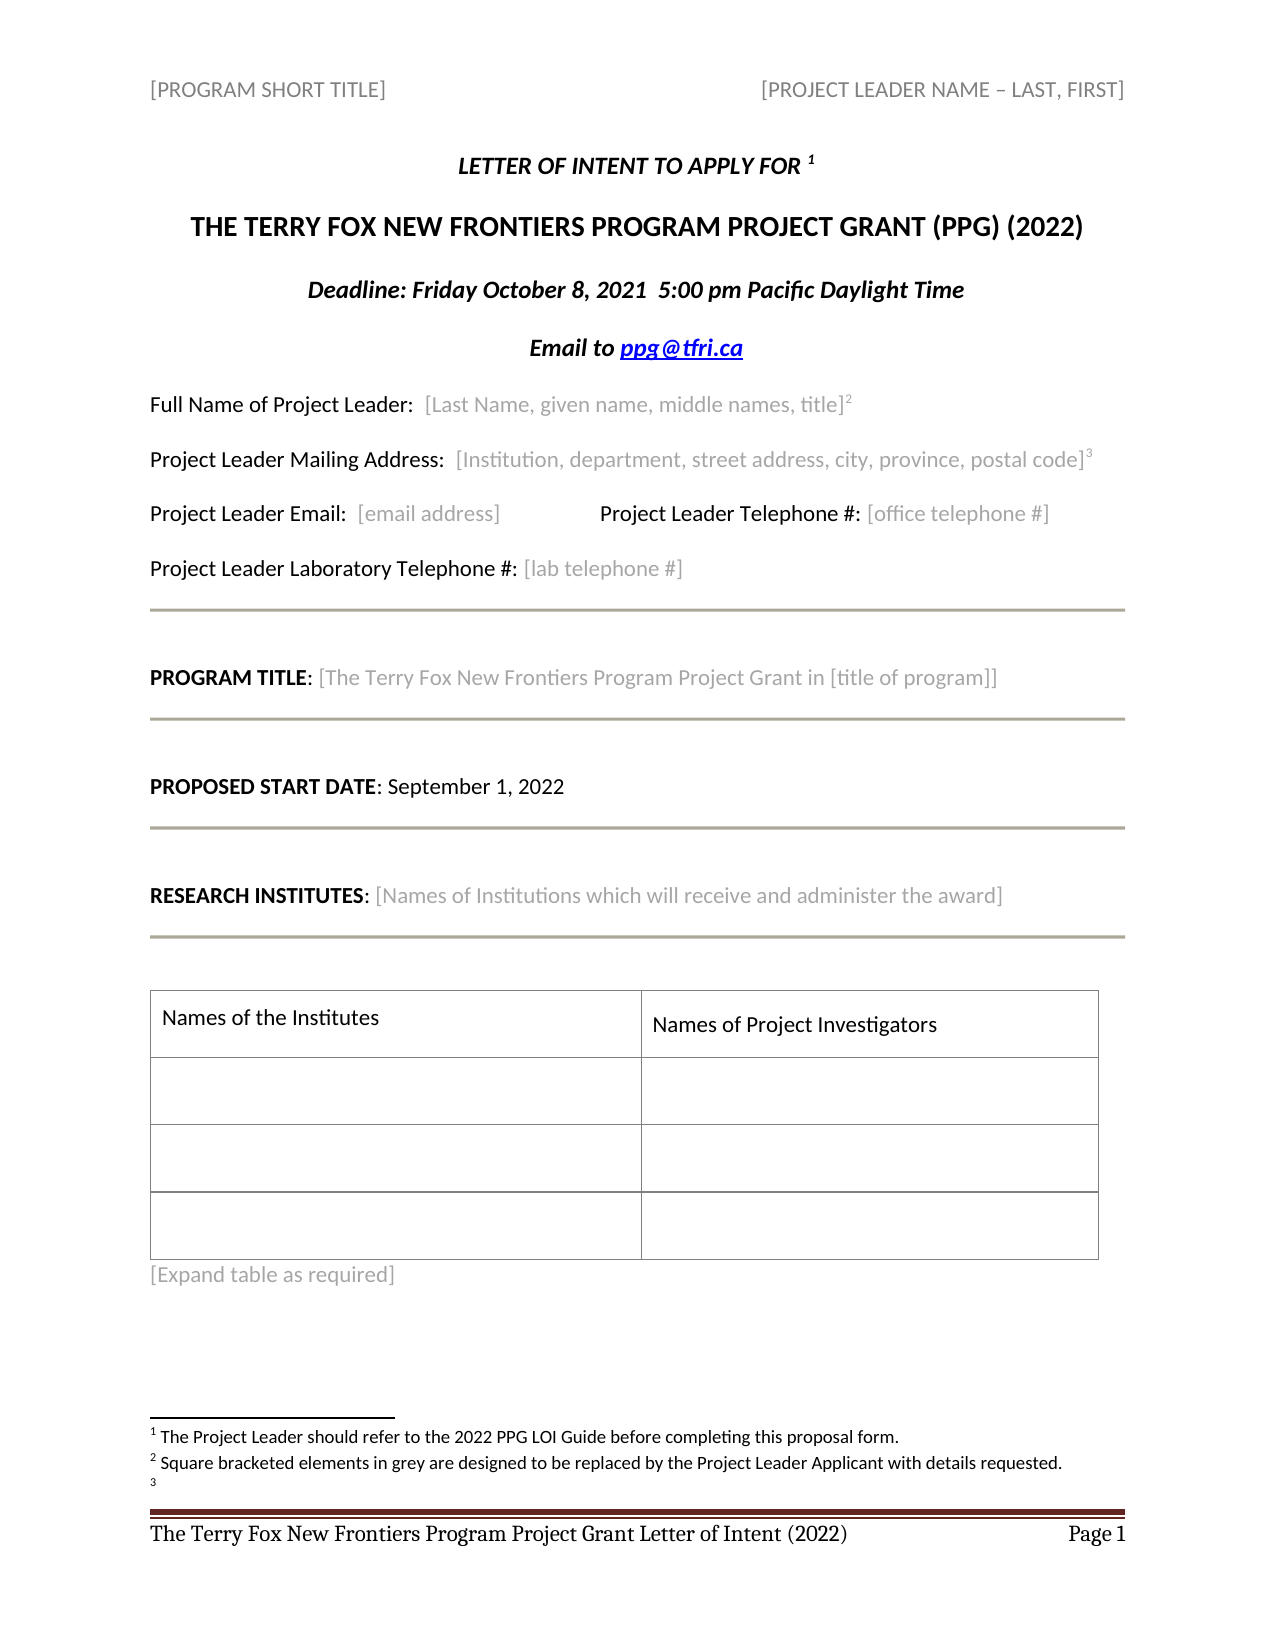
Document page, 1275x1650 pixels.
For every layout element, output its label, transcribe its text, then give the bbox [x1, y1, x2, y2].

table_cell [642, 1125, 1098, 1191]
text Deadline: Friday October 8, 2021 5:00 pm Pacific Daylight Time [150, 274, 1125, 305]
text PROPOSED START DATE: September 1, 2022 [150, 772, 1125, 800]
text Project Leader Email: [email address] Project Leader Telephone #: [office telephone #] [150, 499, 1125, 528]
text THE TERRY FOX NEW FRONTIERS PROGRAM PROJECT GRANT (PPG) (2022) [150, 208, 1125, 244]
table_cell [151, 1058, 641, 1124]
table_header Names of Project Investigators [642, 991, 1098, 1057]
text [Expand table as required] [150, 1260, 1125, 1288]
text Project Leader Laboratory Telephone #: [lab telephone #] [150, 554, 1125, 582]
text Full Name of Project Leader: [Last Name, given name, middle names, title] [150, 391, 1125, 419]
table_header Names of the Institutes [151, 991, 641, 1057]
text LETTER OF INTENT TO APPLY FOR [150, 150, 1125, 181]
text PROGRAM TITLE: [The Terry Fox New Frontiers Program Project Grant in [title of program]] [150, 663, 1125, 691]
table_cell [151, 1193, 641, 1259]
table_cell [642, 1058, 1098, 1124]
table_cell [642, 1193, 1098, 1259]
table_cell [151, 1125, 641, 1191]
text Project Leader Mailing Address: [Institution, department, street address, city, province, postal code] [150, 445, 1125, 473]
text Email to ppg@tfri.ca [150, 332, 1125, 363]
text RESEARCH INSTITUTES: [Names of Institutions which will receive and administer the award] [150, 881, 1125, 909]
